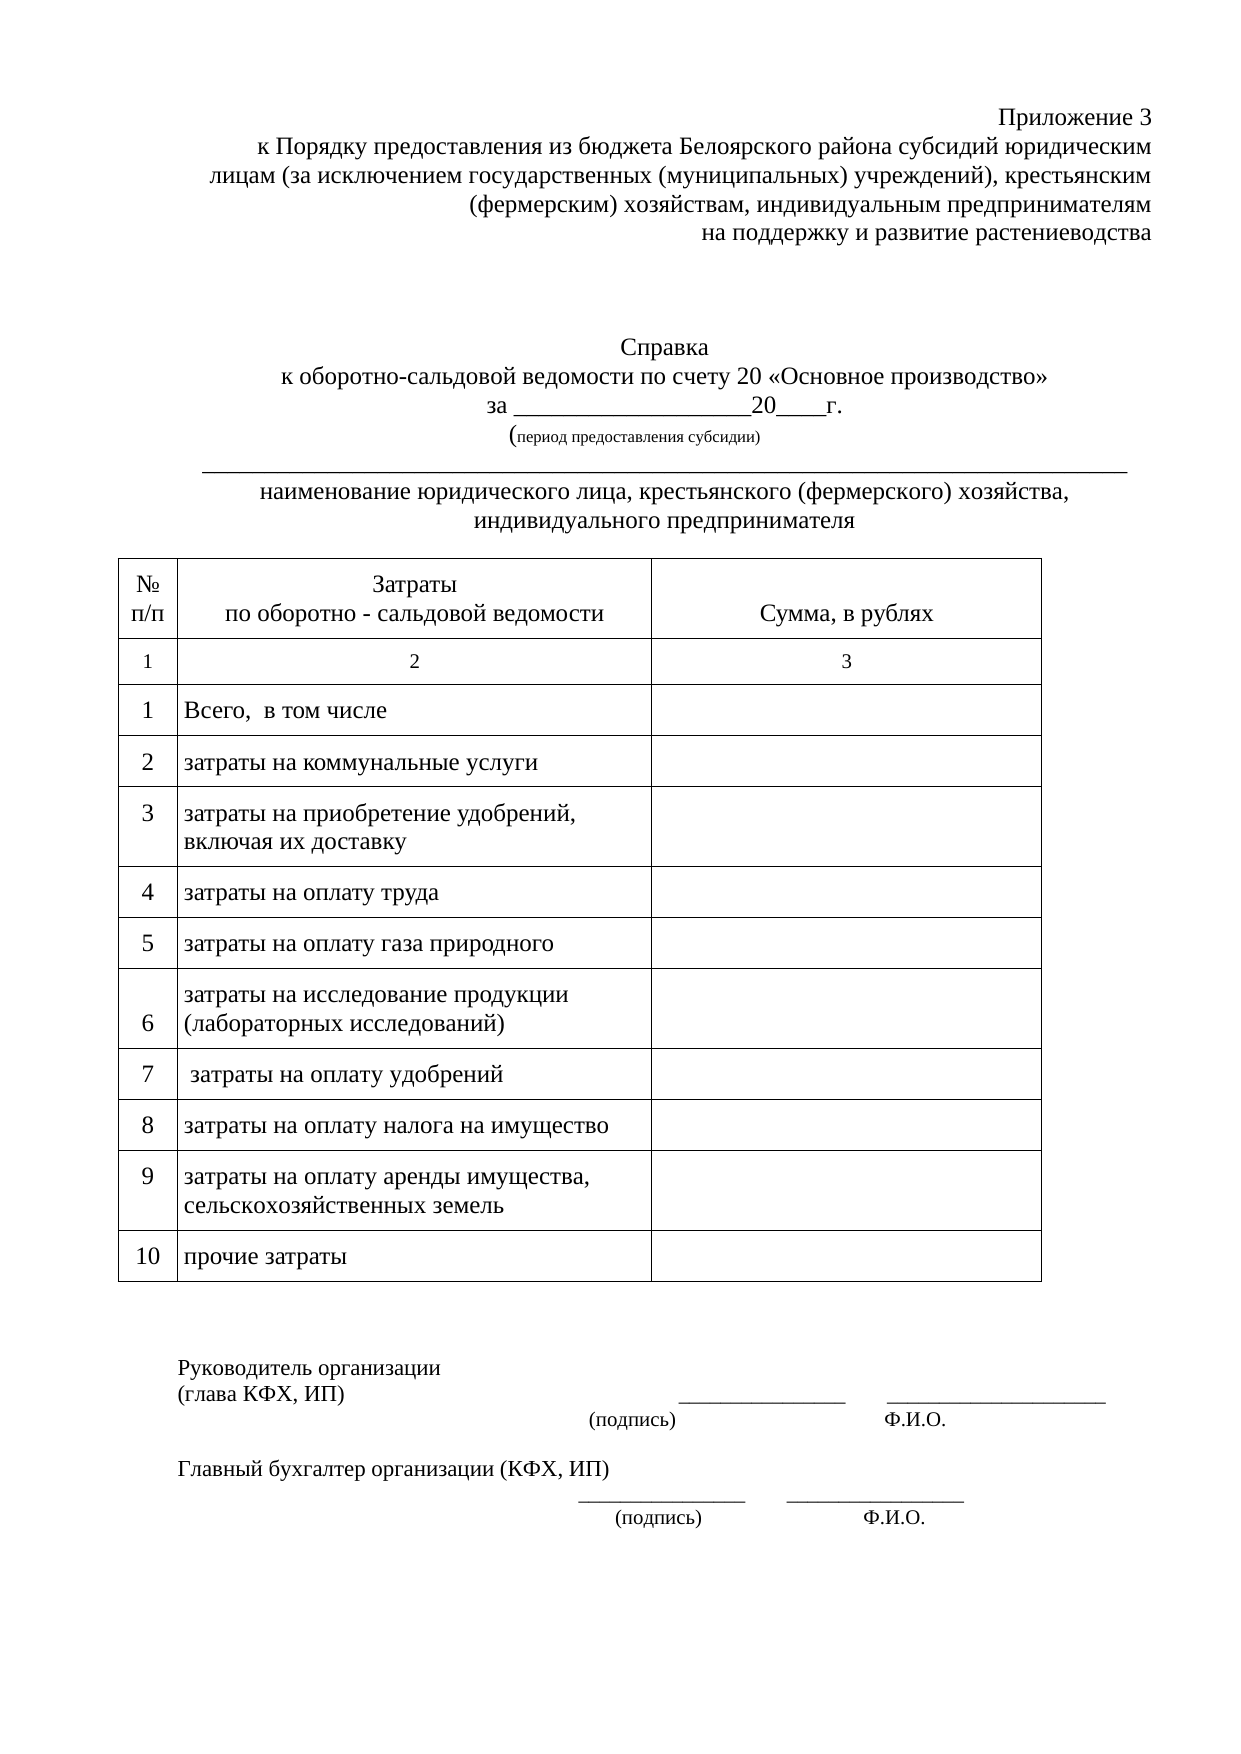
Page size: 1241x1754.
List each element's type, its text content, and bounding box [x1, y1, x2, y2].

table_cell [652, 1231, 1041, 1281]
table_cell 7 [119, 1049, 177, 1099]
text Приложение 3 [561, 102, 1152, 131]
table_cell затраты на приобретение удобрений, включая их доставку [178, 787, 651, 866]
text (подпись) Ф.И.О. [177, 1407, 1152, 1431]
text к Порядку предоставления из бюджета Белоярского района субсидий юридическим лицам (за исключением государственных (муниципальных) учреждений), крестьянским (фермерским) хозяйствам, индивидуальным предпринимателям [177, 131, 1152, 217]
table_cell затраты на оплату налога на имущество [178, 1100, 651, 1150]
text __________________________________________________________________________ [177, 447, 1152, 476]
text Руководитель организации [177, 1354, 1152, 1380]
text наименование юридического лица, крестьянского (фермерского) хозяйства, [177, 476, 1152, 505]
text Главный бухгалтер организации (КФХ, ИП) [177, 1455, 1152, 1481]
table_cell 10 [119, 1231, 177, 1281]
table_cell 1 [119, 639, 177, 684]
table_cell затраты на оплату газа природного [178, 918, 651, 968]
text к оборотно-сальдовой ведомости по счету 20 «Основное производство» [177, 361, 1152, 390]
table_cell затраты на оплату аренды имущества, сельскохозяйственных земель [178, 1151, 651, 1229]
text Справка [177, 332, 1152, 361]
table_cell 4 [119, 867, 177, 917]
text (подпись) Ф.И.О. [177, 1505, 1152, 1529]
text за ___________________20____г. [177, 390, 1152, 419]
table_cell 6 [119, 969, 177, 1048]
table_cell [652, 787, 1041, 866]
table_cell 3 [652, 639, 1041, 684]
table_cell 3 [119, 787, 177, 866]
table_cell [652, 1151, 1041, 1229]
text индивидуального предпринимателя [177, 505, 1152, 534]
table_cell [652, 685, 1041, 735]
table_header Сумма, в рублях [652, 559, 1041, 638]
table_cell затраты на оплату труда [178, 867, 651, 917]
text ________________ _________________ [177, 1481, 1152, 1505]
table_cell прочие затраты [178, 1231, 651, 1281]
table_cell [652, 1100, 1041, 1150]
table_header № п/п [119, 559, 177, 638]
text (период предоставления субсидии) [177, 419, 1152, 447]
table_header Затраты по оборотно - сальдовой ведомости [178, 559, 651, 638]
table_cell 9 [119, 1151, 177, 1229]
table_cell 1 [119, 685, 177, 735]
text на поддержку и развитие растениеводства [177, 217, 1152, 246]
table_cell Всего, в том числе [178, 685, 651, 735]
table_cell затраты на оплату удобрений [178, 1049, 651, 1099]
table_cell 2 [119, 736, 177, 786]
text (глава КФХ, ИП) ________________ _____________________ [177, 1380, 1152, 1407]
table_cell 5 [119, 918, 177, 968]
table_cell [652, 867, 1041, 917]
table_cell 8 [119, 1100, 177, 1150]
table_cell [652, 918, 1041, 968]
table_cell затраты на коммунальные услуги [178, 736, 651, 786]
table_cell [652, 1049, 1041, 1099]
table_cell 2 [178, 639, 651, 684]
table_cell [652, 736, 1041, 786]
table_cell затраты на исследование продукции (лабораторных исследований) [178, 969, 651, 1048]
table_cell [652, 969, 1041, 1048]
